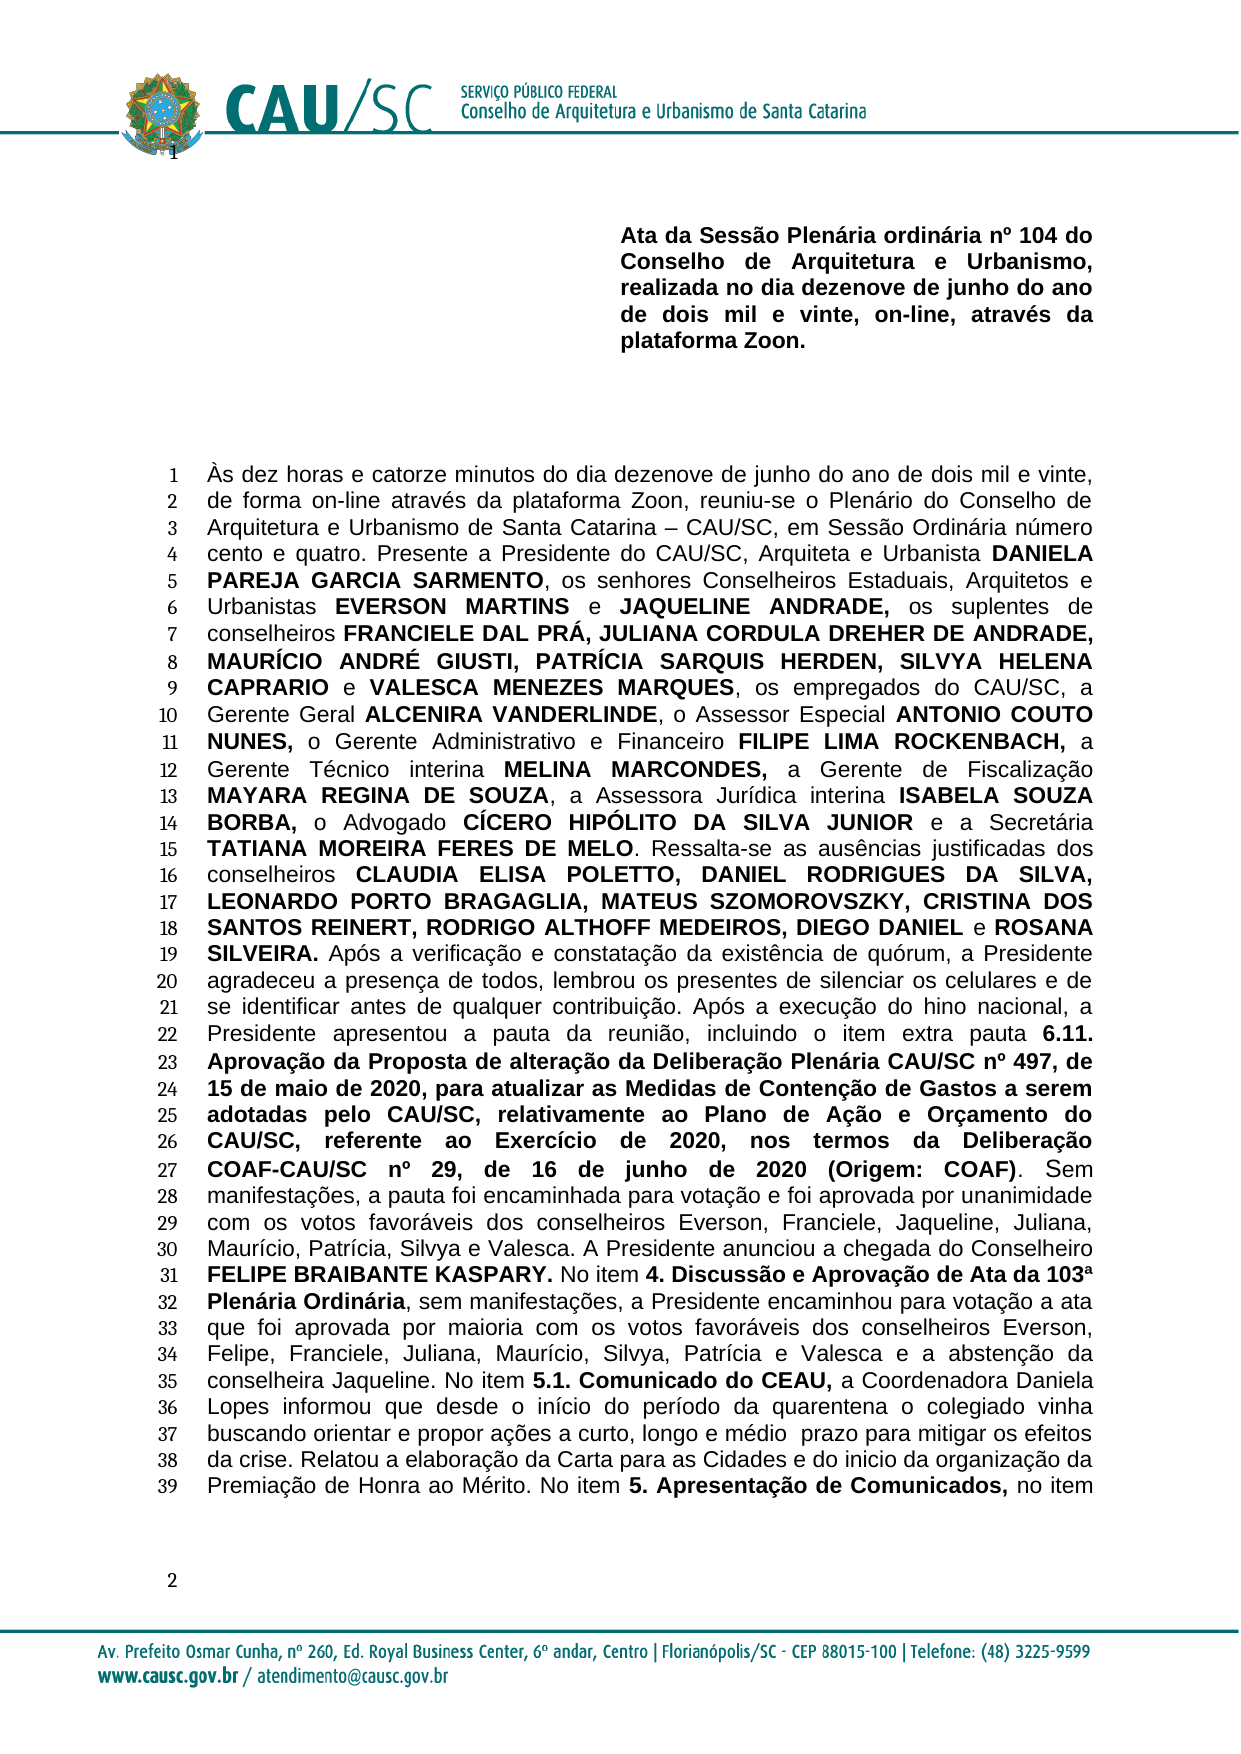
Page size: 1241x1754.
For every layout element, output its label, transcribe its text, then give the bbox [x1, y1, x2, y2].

picture [0, 1591, 1239, 1754]
picture [0, 44, 1239, 198]
text Ata da Sessão Plenária ordinária nº 104 do Conselho de Arquitetura e Urbanismo, realizada no dia dezenove de junho do ano de dois mil e vinte, on-line, através da plataforma Zoon. [620, 222, 1093, 353]
